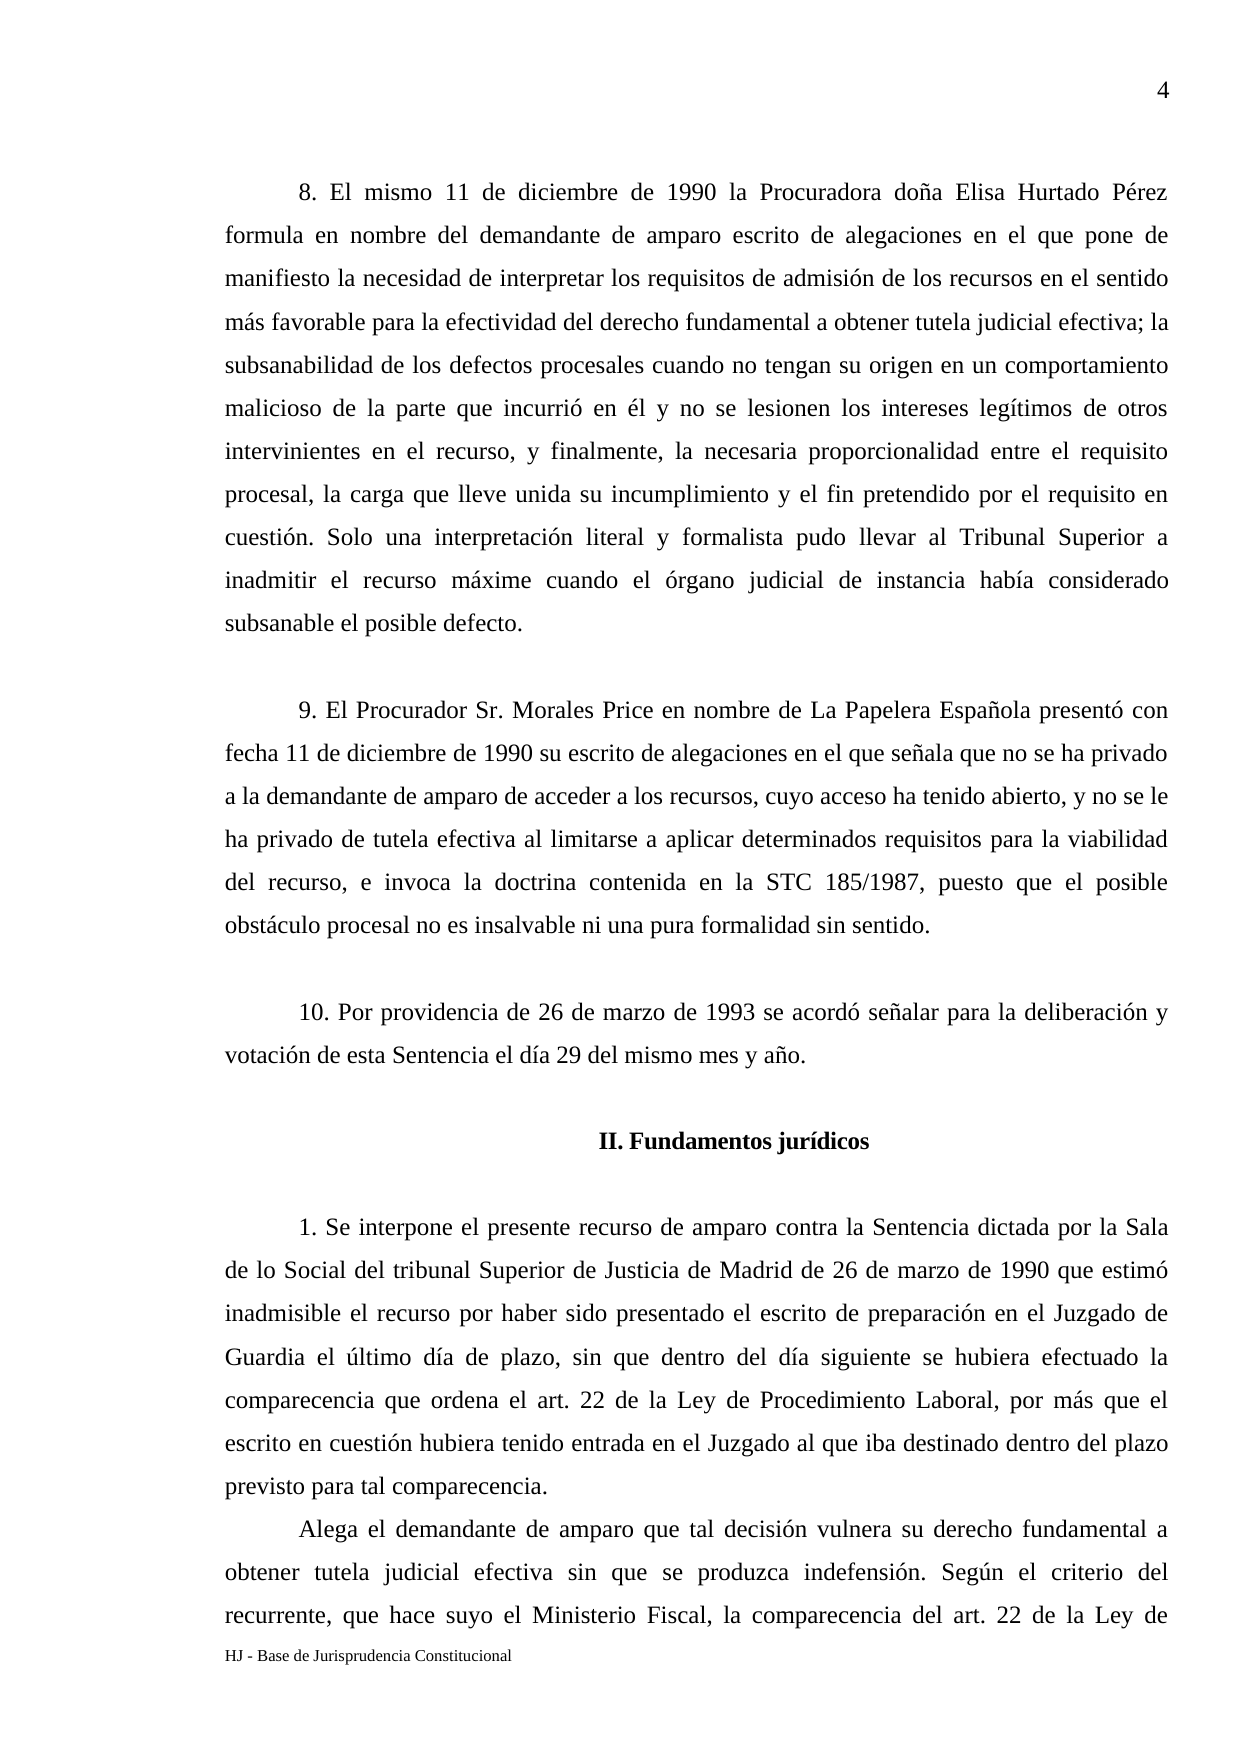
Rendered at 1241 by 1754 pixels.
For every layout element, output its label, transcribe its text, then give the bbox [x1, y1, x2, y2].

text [224, 1514, 1169, 1629]
text 10. Por providencia de 26 de marzo de 1993 se acordó señalar para la deliberación y votación de esta Sentencia el día 29 del mismo mes y año. [224, 997, 1169, 1068]
text 8. El mismo 11 de diciembre de 1990 la Procuradora doña Elisa Hurtado Pérez formula en nombre del demandante de amparo escrito de alegaciones en el que pone de manifiesto la necesidad de interpretar los requisitos de admisión de los recursos en el sentido más favorable para la efectividad del derecho fundamental a obtener tutela judicial efectiva; la subsanabilidad de los defectos procesales cuando no tengan su origen en un comportamiento malicioso de la parte que incurrió en él y no se lesionen los intereses legítimos de otros intervinientes en el recurso, y finalmente, la necesaria proporcionalidad entre el requisito procesal, la carga que lleve unida su incumplimiento y el fin pretendido por el requisito en cuestión. Solo una interpretación literal y formalista pudo llevar al Tribunal Superior a inadmitir el recurso máxime cuando el órgano judicial de instancia había considerado subsanable el posible defecto. [224, 177, 1169, 637]
text 9. El Procurador Sr. Morales Price en nombre de La Papelera Española presentó con fecha 11 de diciembre de 1990 su escrito de alegaciones en el que señala que no se ha privado a la demandante de amparo de acceder a los recursos, cuyo acceso ha tenido abierto, y no se le ha privado de tutela efectiva al limitarse a aplicar determinados requisitos para la viabilidad del recurso, e invoca la doctrina contenida en la STC 185/1987, puesto que el posible obstáculo procesal no es insalvable ni una pura formalidad sin sentido. [224, 695, 1169, 939]
text 1. Se interpone el presente recurso de amparo contra la Sentencia dictada por la Sala de lo Social del tribunal Superior de Justicia de Madrid de 26 de marzo de 1990 que estimó inadmisible el recurso por haber sido presentado el escrito de preparación en el Juzgado de Guardia el último día de plazo, sin que dentro del día siguiente se hubiera efectuado la comparecencia que ordena el art. 22 de la Ley de Procedimiento Laboral, por más que el escrito en cuestión hubiera tenido entrada en el Juzgado al que iba destinado dentro del plazo previsto para tal comparecencia. [224, 1212, 1169, 1500]
subtitle II. Fundamentos jurídicos [224, 1126, 1169, 1155]
